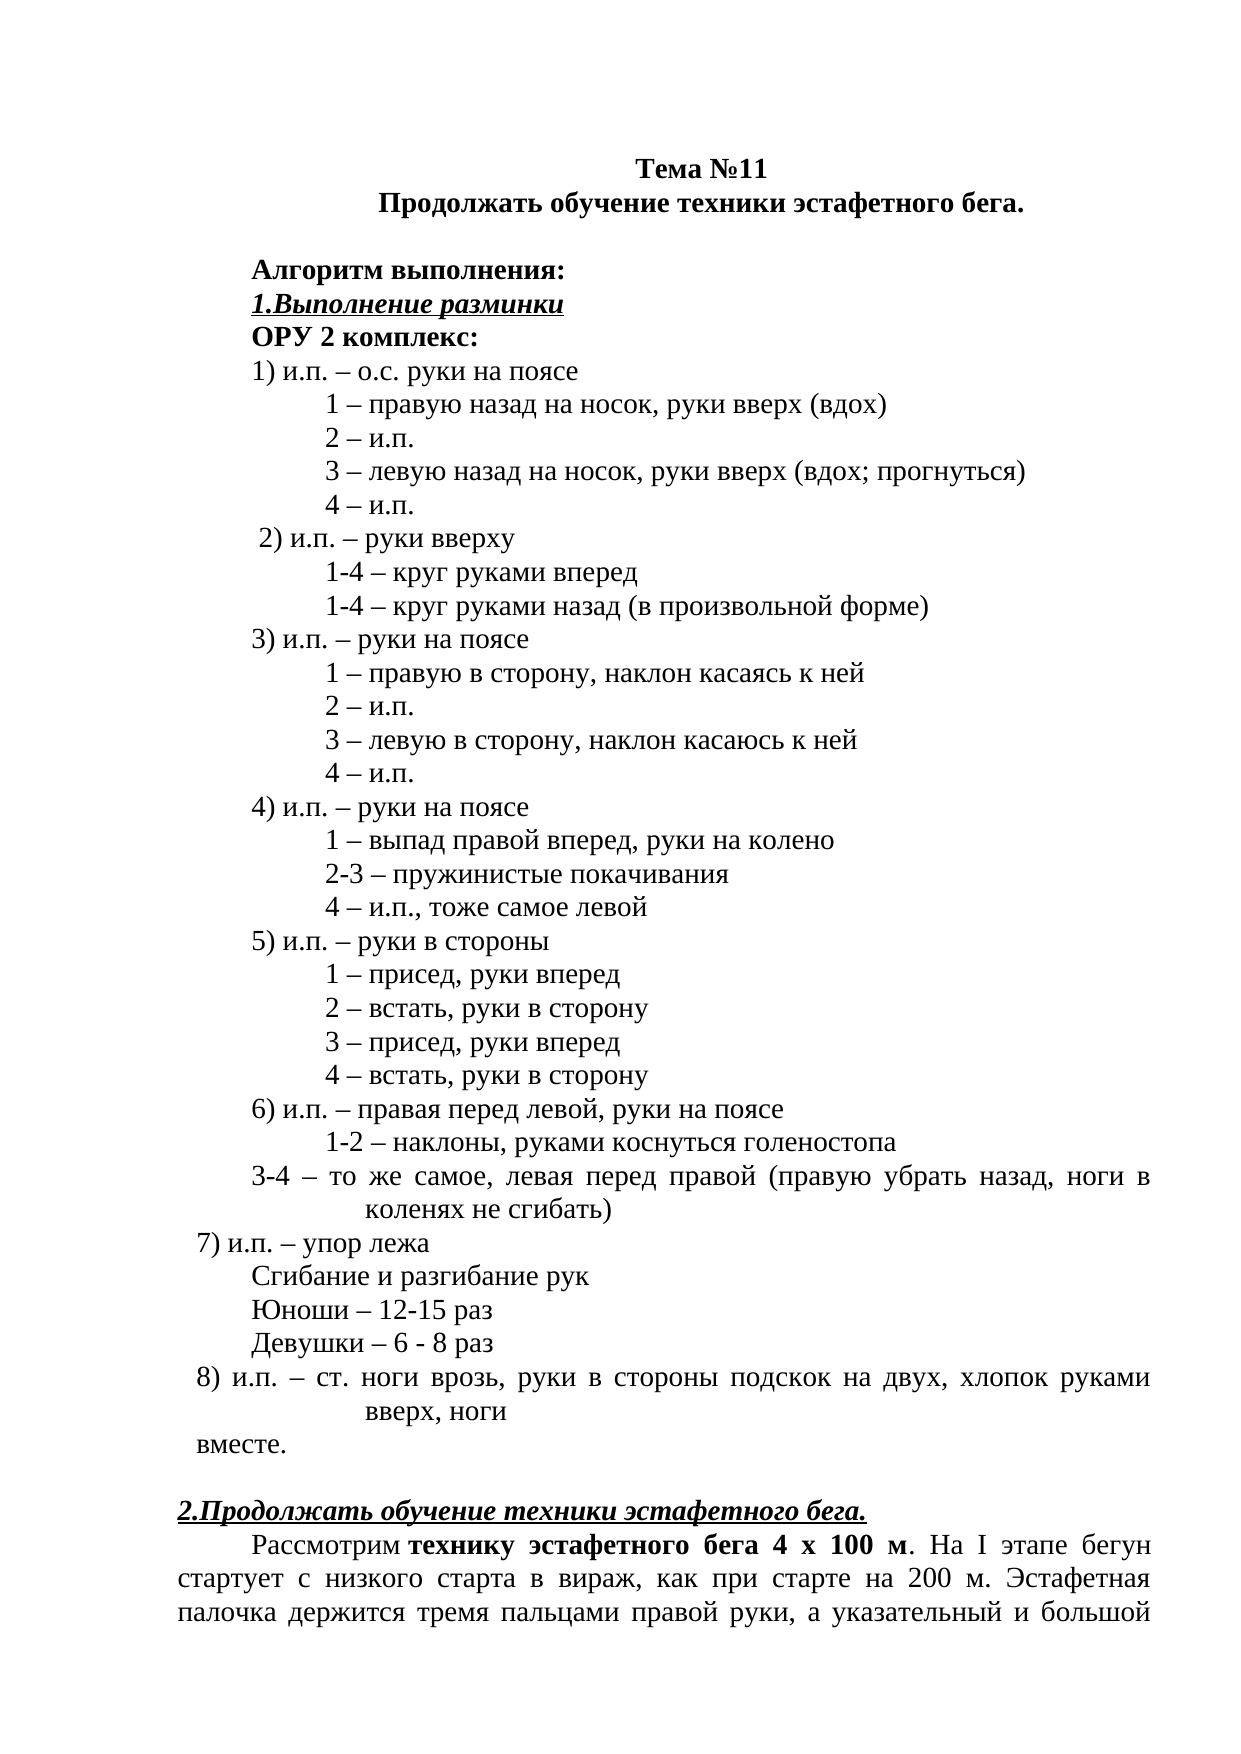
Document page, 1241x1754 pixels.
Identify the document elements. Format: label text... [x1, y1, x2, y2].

text Продолжать обучение техники эстафетного бега. [177, 185, 1152, 219]
text 3 – присед, руки вперед [177, 1024, 1152, 1057]
text 2 – и.п. [177, 688, 1152, 722]
text 2-3 – пружинистые покачивания [177, 856, 1152, 889]
text 1 – присед, руки вперед [177, 957, 1152, 990]
text 1 – правую назад на носок, руки вверх (вдох) [177, 386, 1152, 420]
text 5) и.п. – руки в стороны [177, 923, 1152, 957]
text 1-4 – круг руками назад (в произвольной форме) [196, 588, 1152, 621]
text 4) и.п. – руки на поясе [177, 789, 1152, 822]
text 3) и.п. – руки на поясе [177, 621, 1152, 655]
text Девушки – 6 - 8 раз [196, 1326, 1152, 1359]
text 2.Продолжать обучение техники эстафетного бега. [177, 1493, 1152, 1527]
text 3-4 – то же самое, левая перед правой (правую убрать назад, ноги в коленях не сгибать) [196, 1158, 1152, 1225]
text 2 – встать, руки в сторону [177, 990, 1152, 1024]
text 1-4 – круг руками вперед [177, 554, 1152, 588]
text 4 – и.п. [177, 487, 1152, 521]
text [177, 1527, 1152, 1627]
text 4 – встать, руки в сторону [177, 1057, 1152, 1091]
text 1 – выпад правой вперед, руки на колено [177, 822, 1152, 856]
text 4 – и.п., тоже самое левой [177, 889, 1152, 923]
text 1-2 – наклоны, руками коснуться голеностопа [177, 1124, 1152, 1158]
text Юноши – 12-15 раз [196, 1292, 1152, 1326]
text 1 – правую в сторону, наклон касаясь к ней [177, 655, 1152, 688]
text 2) и.п. – руки вверху [177, 521, 1152, 554]
text Сгибание и разгибание рук [196, 1258, 1152, 1292]
text 4 – и.п. [177, 755, 1152, 789]
text 6) и.п. – правая перед левой, руки на поясе [177, 1091, 1152, 1124]
text 2 – и.п. [177, 420, 1152, 453]
text 1.Выполнение разминки [177, 286, 1152, 319]
text 7) и.п. – упор лежа [196, 1225, 1152, 1258]
text 3 – левую в сторону, наклон касаюсь к ней [177, 722, 1152, 755]
text Тема №11 [177, 152, 1152, 185]
text Алгоритм выполнения: [177, 252, 1152, 286]
text 3 – левую назад на носок, руки вверх (вдох; прогнуться) [177, 453, 1152, 487]
text 1) и.п. – о.с. руки на поясе [177, 353, 1152, 386]
text вместе. [196, 1426, 1152, 1460]
text 8) и.п. – ст. ноги врозь, руки в стороны подскок на двух, хлопок руками вверх, ноги [196, 1359, 1152, 1426]
text ОРУ 2 комплекс: [177, 319, 1152, 353]
